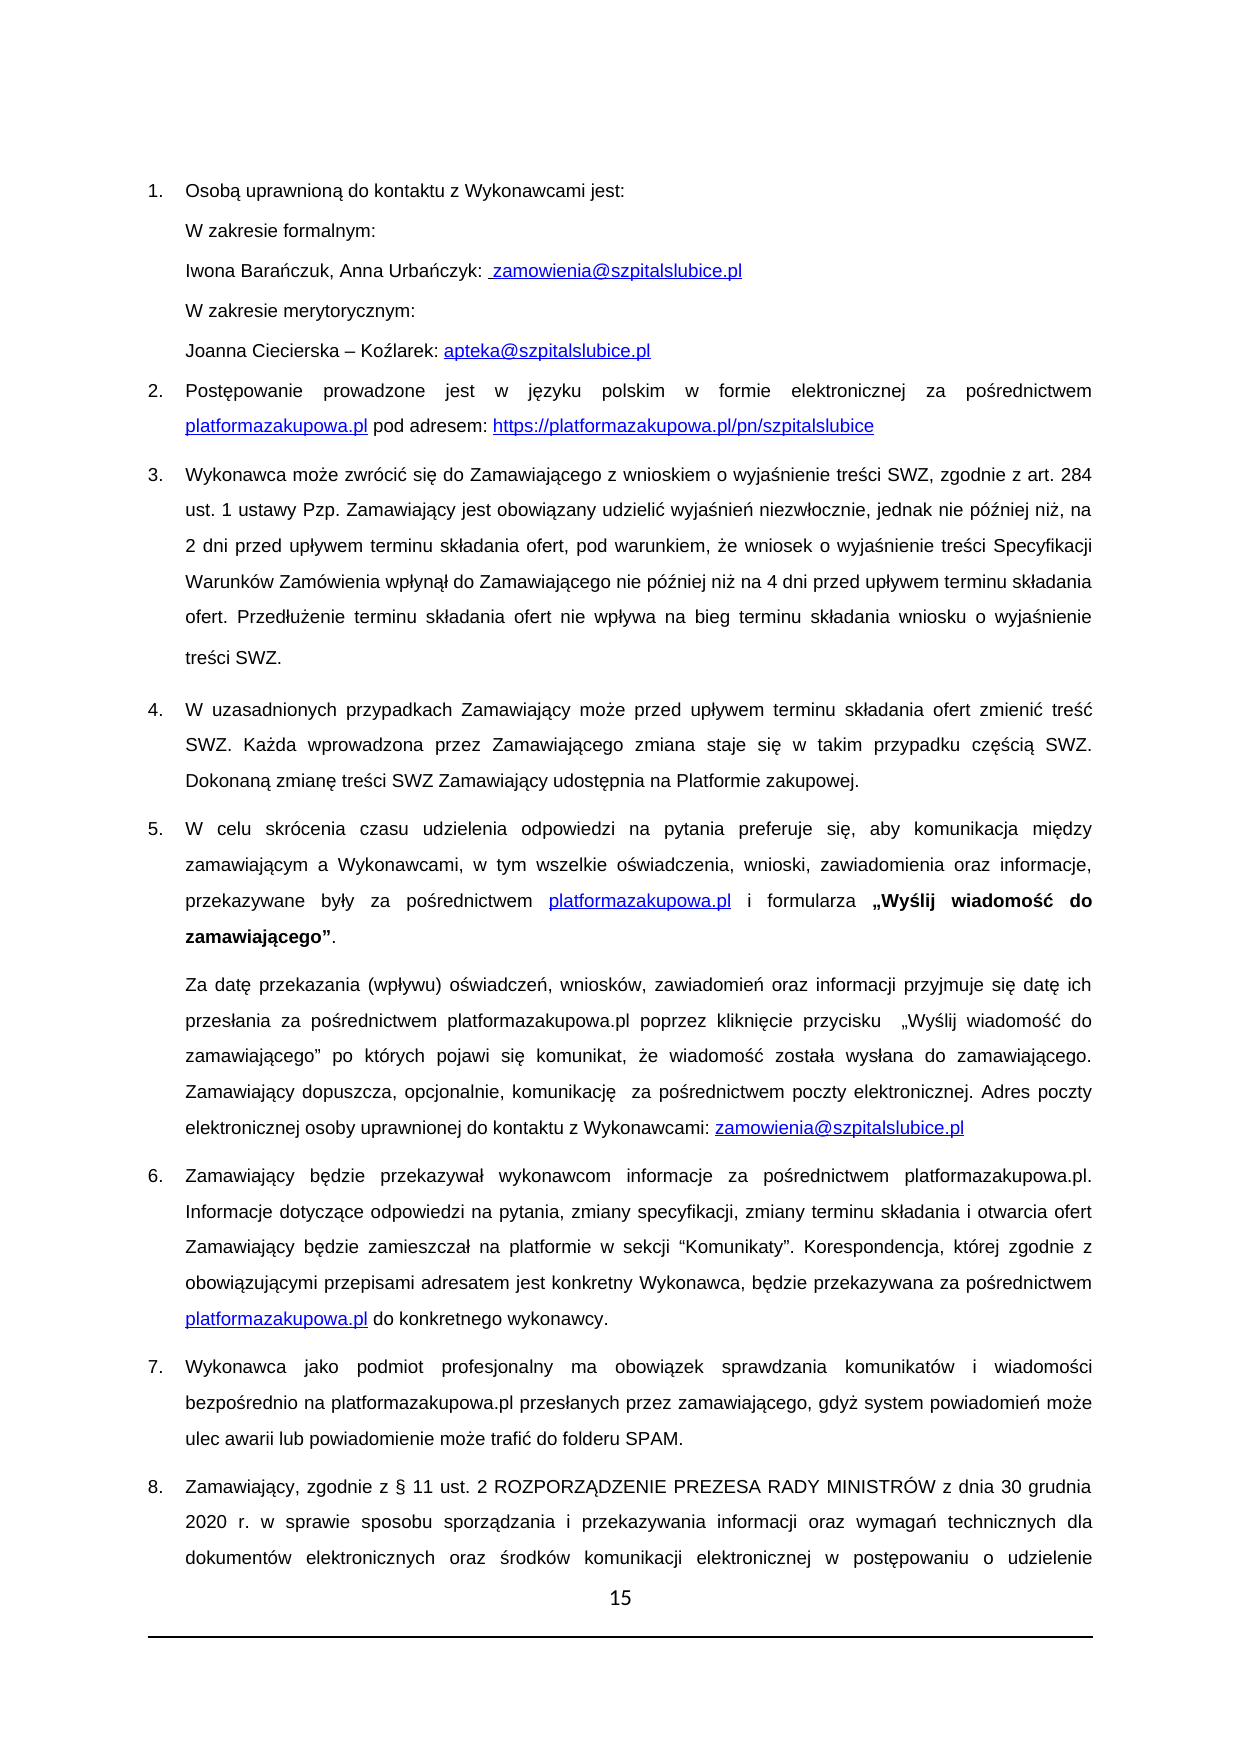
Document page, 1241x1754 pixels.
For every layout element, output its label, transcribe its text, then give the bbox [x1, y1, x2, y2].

text Za datę przekazania (wpływu) oświadczeń, wniosków, zawiadomień oraz informacji przyjmuje się datę ich przesłania za pośrednictwem platformazakupowa.pl poprzez kliknięcie przycisku „Wyślij wiadomość do zamawiającego” po których pojawi się komunikat, że wiadomość została wysłana do zamawiającego. Zamawiający dopuszcza, opcjonalnie, komunikację za pośrednictwem poczty elektronicznej. Adres poczty elektronicznej osoby uprawnionej do kontaktu z Wykonawcami: zamowienia@szpitalslubice.pl [185, 974, 1093, 1140]
list Zamawiający będzie przekazywał wykonawcom informacje za pośrednictwem platformazakupowa.pl. Informacje dotyczące odpowiedzi na pytania, zmiany specyfikacji, zmiany terminu składania i otwarcia ofert Zamawiający będzie zamieszczał na platformie w sekcji “Komunikaty”. Korespondencja, której zgodnie z obowiązującymi przepisami adresatem jest konkretny Wykonawca, będzie przekazywana za pośrednictwem platformazakupowa.pl do konkretnego wykonawcy. [148, 1165, 1093, 1332]
text W zakresie merytorycznym: [185, 299, 1093, 323]
list Osobą uprawnioną do kontaktu z Wykonawcami jest: [148, 180, 1093, 204]
text Joanna Ciecierska – Koźlarek: apteka@szpitalslubice.pl [185, 339, 1093, 363]
text Iwona Barańczuk, Anna Urbańczyk: zamowienia@szpitalslubice.pl [185, 260, 1093, 283]
list Wykonawca może zwrócić się do Zamawiającego z wnioskiem o wyjaśnienie treści SWZ, zgodnie z art. 284 ust. 1 ustawy Pzp. Zamawiający jest obowiązany udzielić wyjaśnień niezwłocznie, jednak nie później niż, na 2 dni przed upływem terminu składania ofert, pod warunkiem, że wniosek o wyjaśnienie treści Specyfikacji Warunków Zamówienia wpłynął do Zamawiającego nie później niż na 4 dni przed upływem terminu składania ofert. Przedłużenie terminu składania ofert nie wpływa na bieg terminu składania wniosku o wyjaśnienie treści SWZ. [148, 463, 1093, 672]
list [148, 1476, 1093, 1571]
text W zakresie formalnym: [185, 220, 1093, 244]
list Postępowanie prowadzone jest w języku polskim w formie elektronicznej za pośrednictwem platformazakupowa.pl pod adresem: https://platformazakupowa.pl/pn/szpitalslubice [148, 379, 1093, 439]
list W celu skrócenia czasu udzielenia odpowiedzi na pytania preferuje się, aby komunikacja między zamawiającym a Wykonawcami, w tym wszelkie oświadczenia, wnioski, zawiadomienia oraz informacje, przekazywane były za pośrednictwem platformazakupowa.pl i formularza „Wyślij wiadomość do zamawiającego”. [148, 818, 1093, 949]
list W uzasadnionych przypadkach Zamawiający może przed upływem terminu składania ofert zmienić treść SWZ. Każda wprowadzona przez Zamawiającego zmiana staje się w takim przypadku częścią SWZ. Dokonaną zmianę treści SWZ Zamawiający udostępnia na Platformie zakupowej. [148, 698, 1093, 794]
list Wykonawca jako podmiot profesjonalny ma obowiązek sprawdzania komunikatów i wiadomości bezpośrednio na platformazakupowa.pl przesłanych przez zamawiającego, gdyż system powiadomień może ulec awarii lub powiadomienie może trafić do folderu SPAM. [148, 1356, 1093, 1451]
